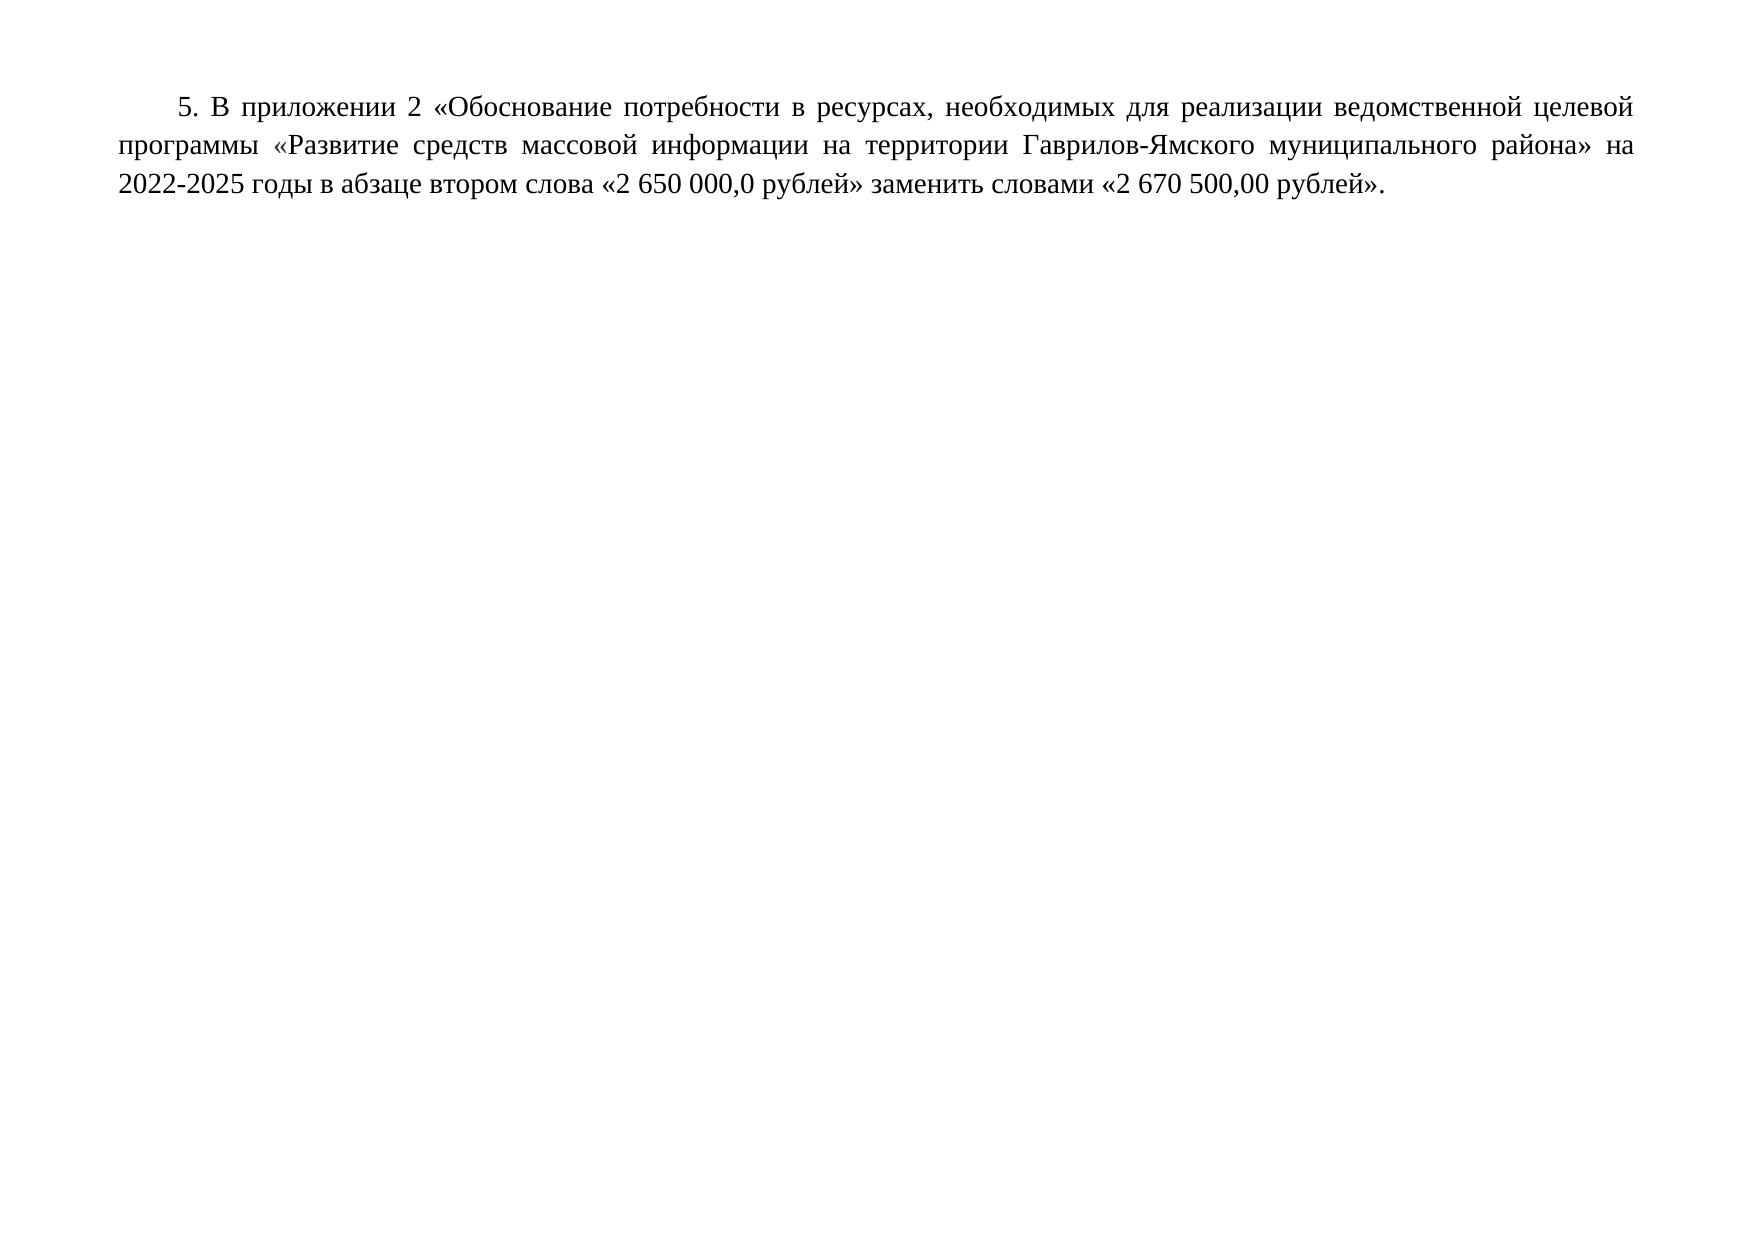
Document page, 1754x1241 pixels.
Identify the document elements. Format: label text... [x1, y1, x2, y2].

text 5. В приложении 2 «Обоснование потребности в ресурсах, необходимых для реализации ведомственной целевой программы «Развитие средств массовой информации на территории Гаврилов-Ямского муниципального района» на 2022-2025 годы в абзаце втором слова «2 650 000,0 рублей» заменить словами «2 670 500,00 рублей». [118, 89, 1636, 199]
